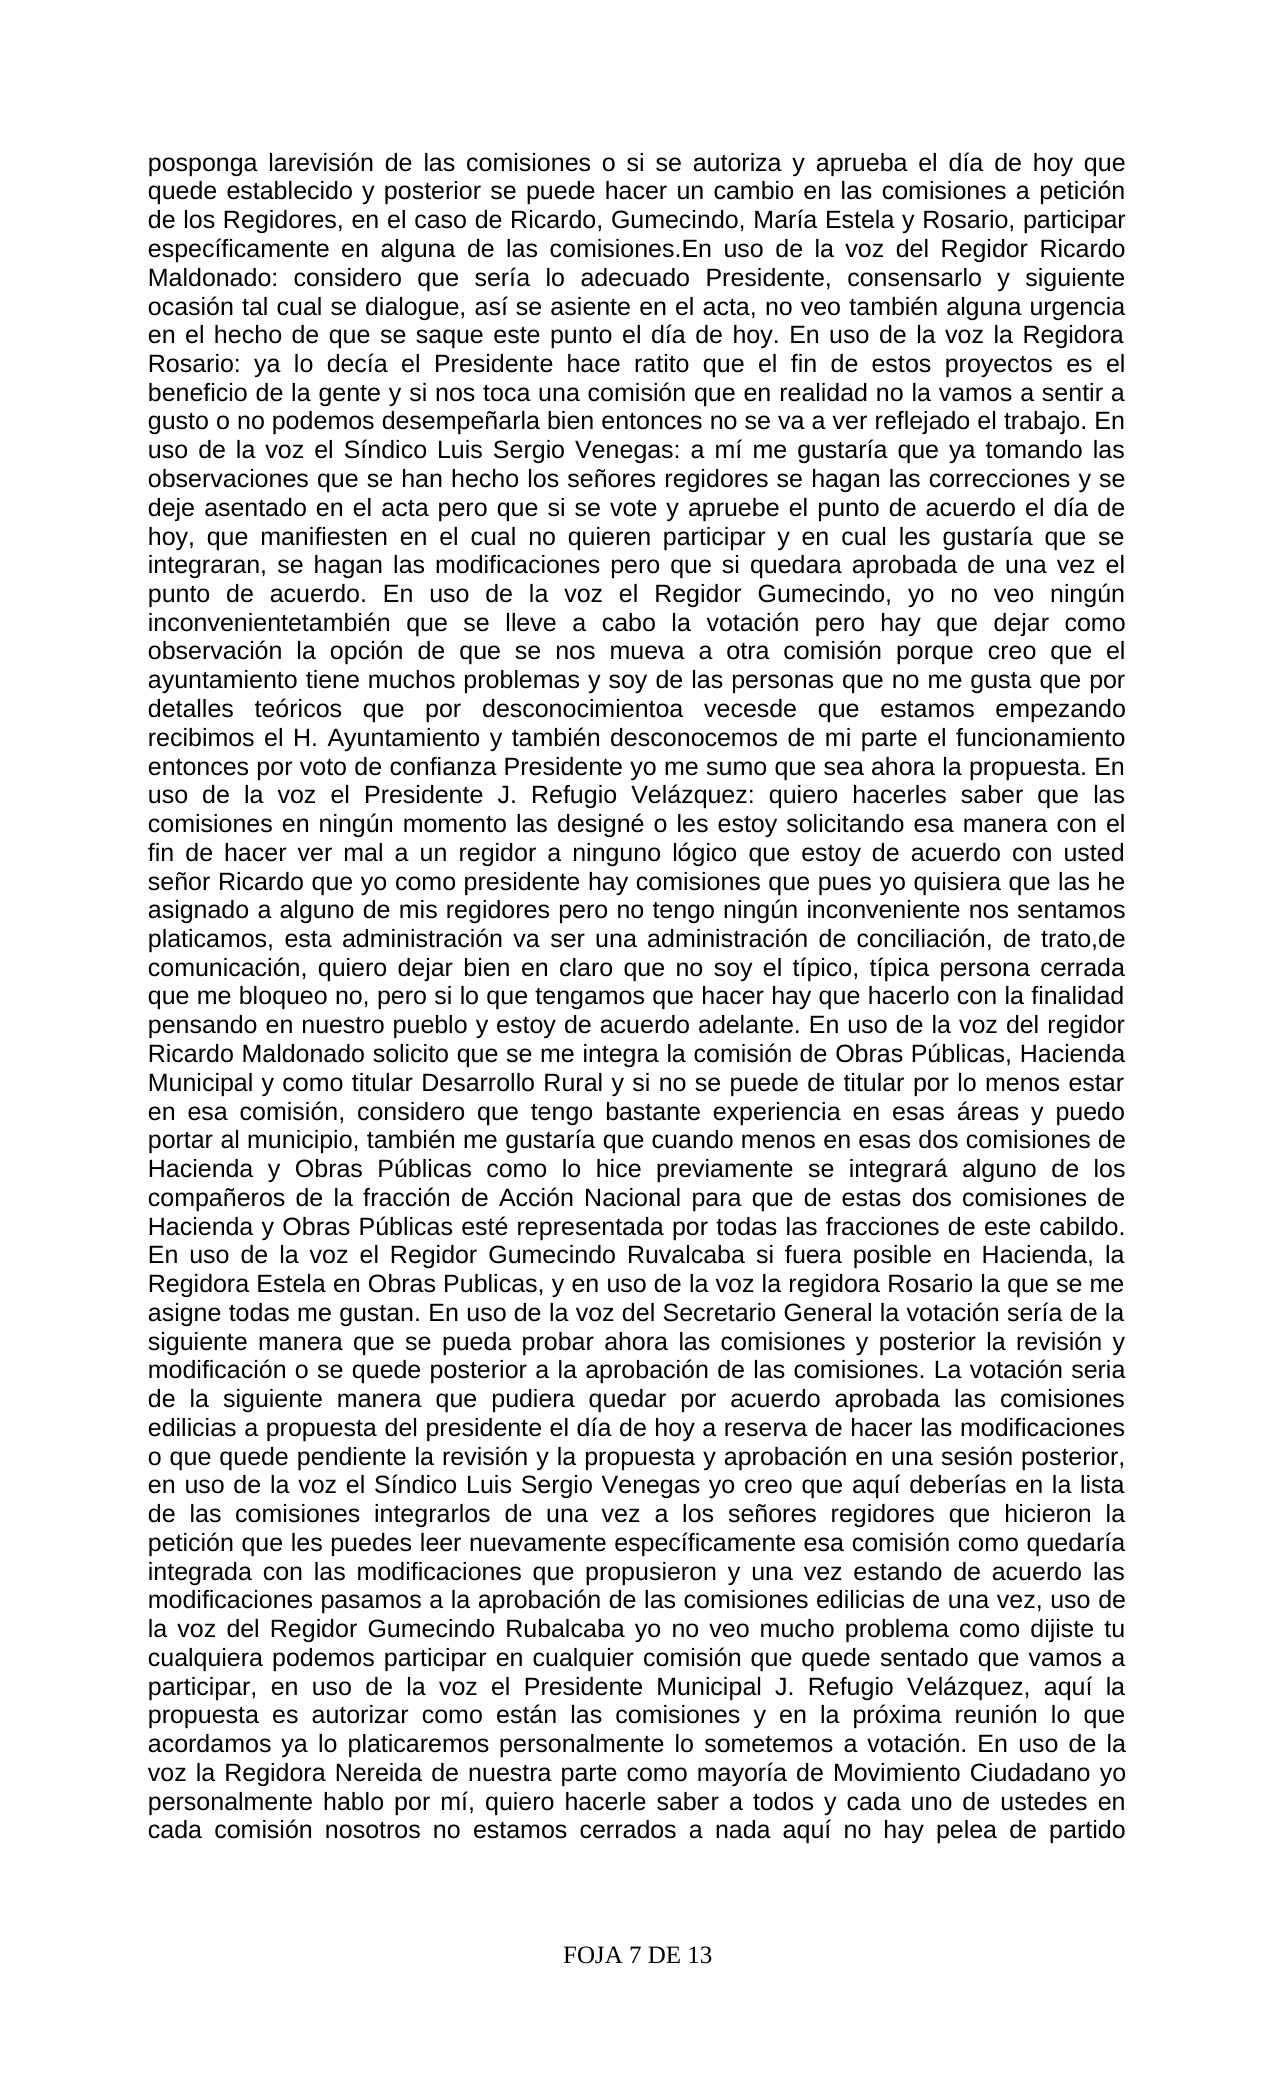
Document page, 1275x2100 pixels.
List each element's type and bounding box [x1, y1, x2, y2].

text [148, 148, 1127, 1844]
